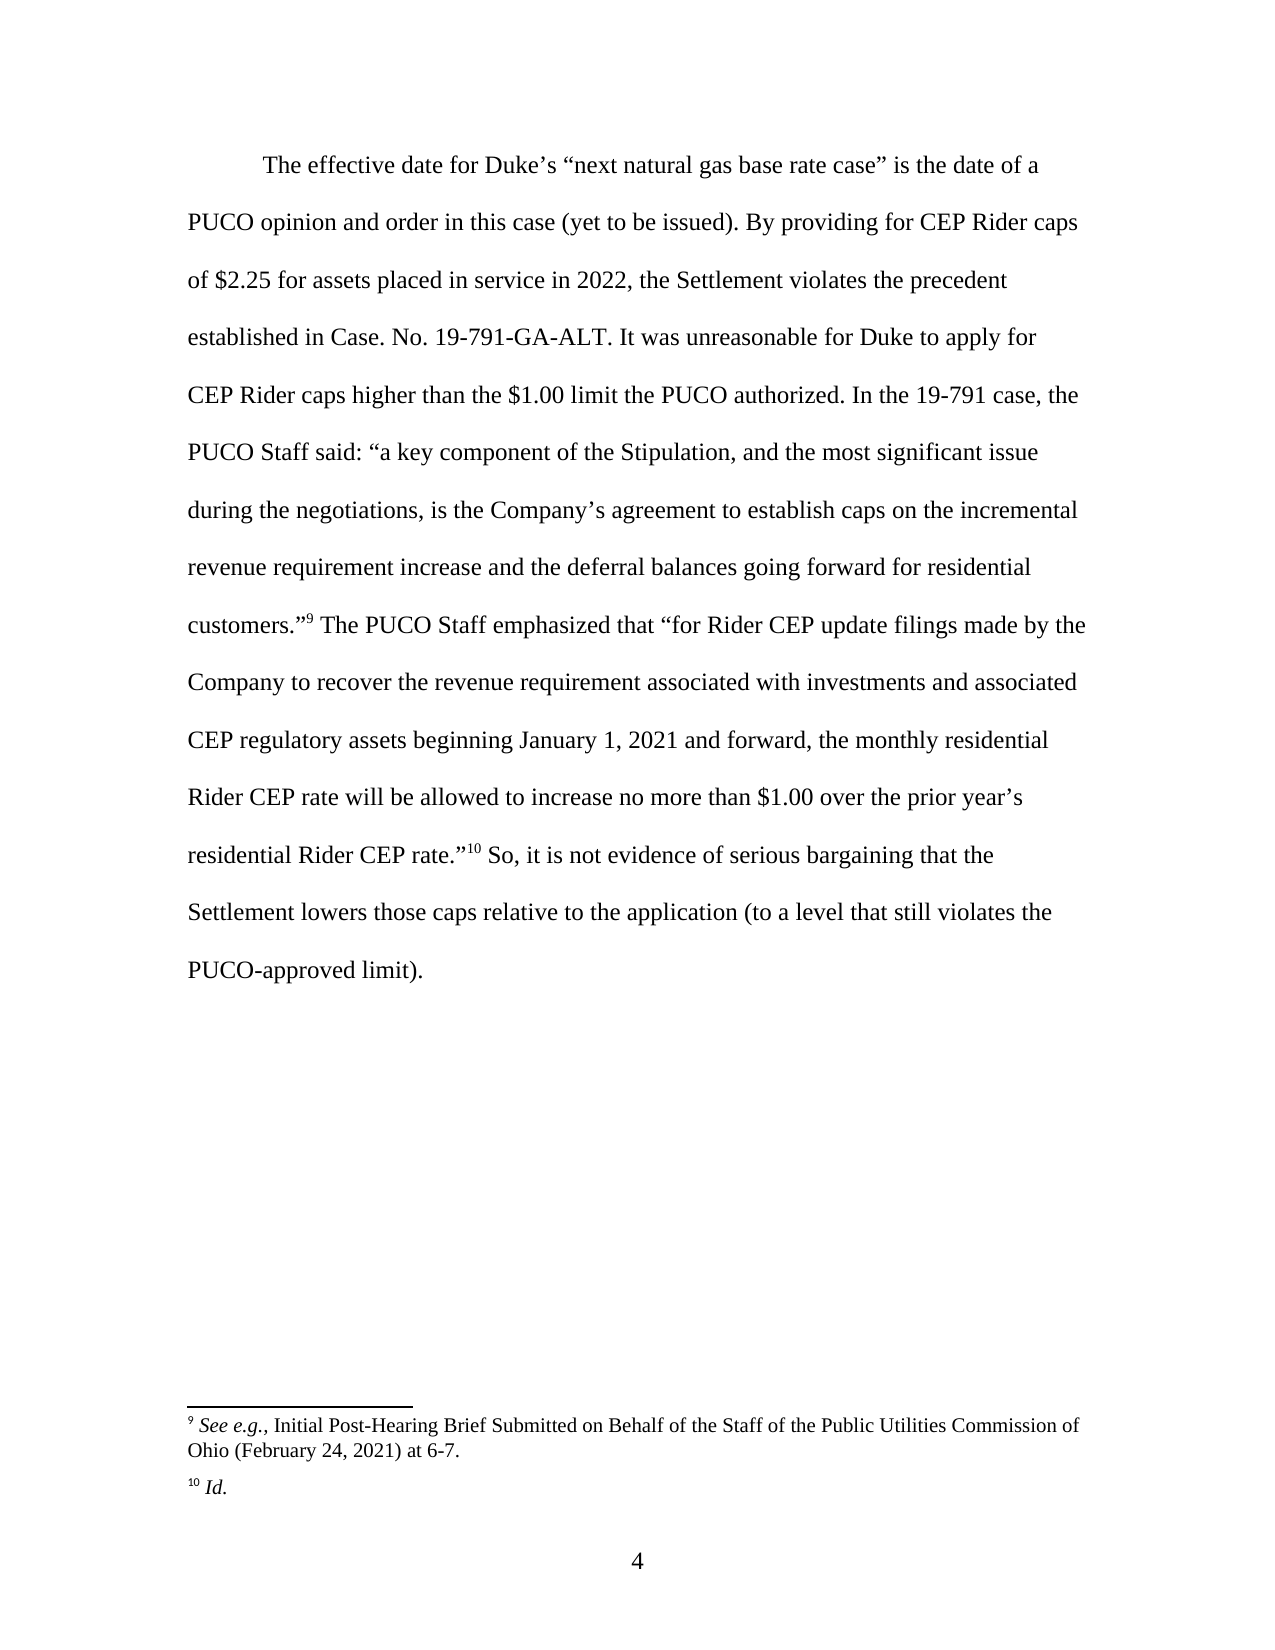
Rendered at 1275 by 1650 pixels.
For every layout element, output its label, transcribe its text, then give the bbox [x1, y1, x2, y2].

text The effective date for Duke’s “next natural gas base rate case” is the date of a PUCO opinion and order in this case (yet to be issued). By providing for CEP Rider caps of $2.25 for assets placed in service in 2022, the Settlement violates the precedent established in Case. No. 19-791-GA-ALT. It was unreasonable for Duke to apply for CEP Rider caps higher than the $1.00 limit the PUCO authorized. In the 19-791 case, the PUCO Staff said: “a key component of the Stipulation, and the most significant issue during the negotiations, is the Company’s agreement to establish caps on the incremental revenue requirement increase and the deferral balances going forward for residential customers.” The PUCO Staff emphasized that “for Rider CEP update filings made by the Company to recover the revenue requirement associated with investments and associated CEP regulatory assets beginning January 1, 2021 and forward, the monthly residential Rider CEP rate will be allowed to increase no more than $1.00 over the prior year’s residential Rider CEP rate.” So, it is not evidence of serious bargaining that the Settlement lowers those caps relative to the application (to a level that still violates the PUCO-approved limit). [187, 150, 1087, 984]
